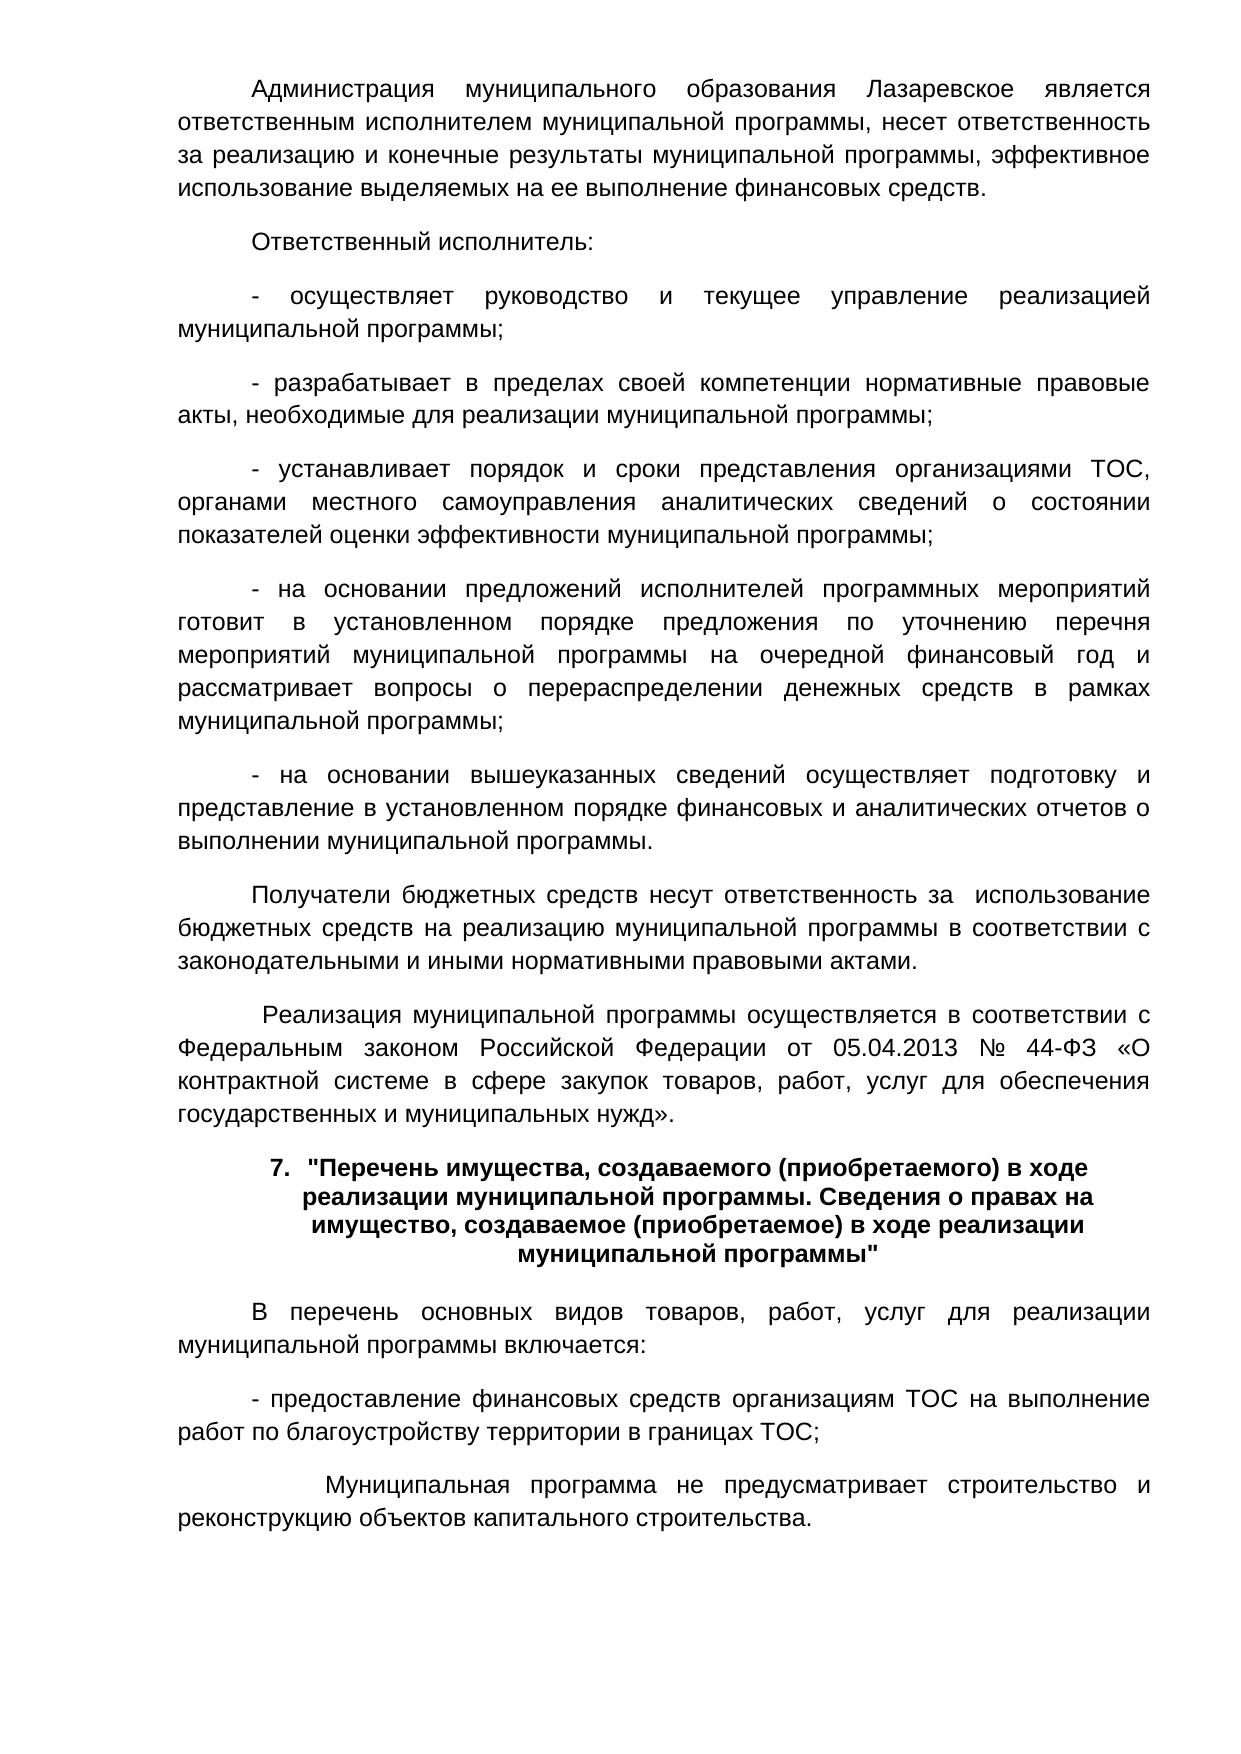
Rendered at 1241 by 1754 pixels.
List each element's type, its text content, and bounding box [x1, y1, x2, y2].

text Муниципальная программа не предусматривает строительство и реконструкцию объектов капитального строительства. [177, 1470, 1152, 1532]
text Ответственный исполнитель: [177, 227, 1152, 256]
text - предоставление финансовых средств организациям ТОС на выполнение работ по благоустройству территории в границах ТОС; [177, 1383, 1152, 1445]
text Реализация муниципальной программы осуществляется в соответствии с Федеральным законом Российской Федерации от 05.04.2013 № 44-ФЗ «О контрактной системе в сфере закупок товаров, работ, услуг для обеспечения государственных и муниципальных нужд». [177, 1000, 1152, 1128]
text В перечень основных видов товаров, работ, услуг для реализации муниципальной программы включается: [177, 1297, 1152, 1358]
text - осуществляет руководство и текущее управление реализацией муниципальной программы; [177, 281, 1152, 342]
text - разрабатывает в пределах своей компетенции нормативные правовые акты, необходимые для реализации муниципальной программы; [177, 367, 1152, 429]
text - на основании вышеуказанных сведений осуществляет подготовку и представление в установленном порядке финансовых и аналитических отчетов о выполнении муниципальной программы. [177, 760, 1152, 855]
text - на основании предложений исполнителей программных мероприятий готовит в установленном порядке предложения по уточнению перечня мероприятий муниципальной программы на очередной финансовый год и рассматривает вопросы о перераспределении денежных средств в рамках муниципальной программы; [177, 574, 1152, 735]
text Администрация муниципального образования Лазаревское является ответственным исполнителем муниципальной программы, несет ответственность за реализацию и конечные результаты муниципальной программы, эффективное использование выделяемых на ее выполнение финансовых средств. [177, 74, 1152, 202]
text - устанавливает порядок и сроки представления организациями ТОС, органами местного самоуправления аналитических сведений о состоянии показателей оценки эффективности муниципальной программы; [177, 454, 1152, 549]
list "Перечень имущества, создаваемого (приобретаемого) в ходе реализации муниципальной программы. Сведения о правах на имущество, создаваемое (приобретаемое) в ходе реализации муниципальной программы" [207, 1153, 1152, 1268]
text Получатели бюджетных средств несут ответственность за использование бюджетных средств на реализацию муниципальной программы в соответствии с законодательными и иными нормативными правовыми актами. [177, 880, 1152, 975]
